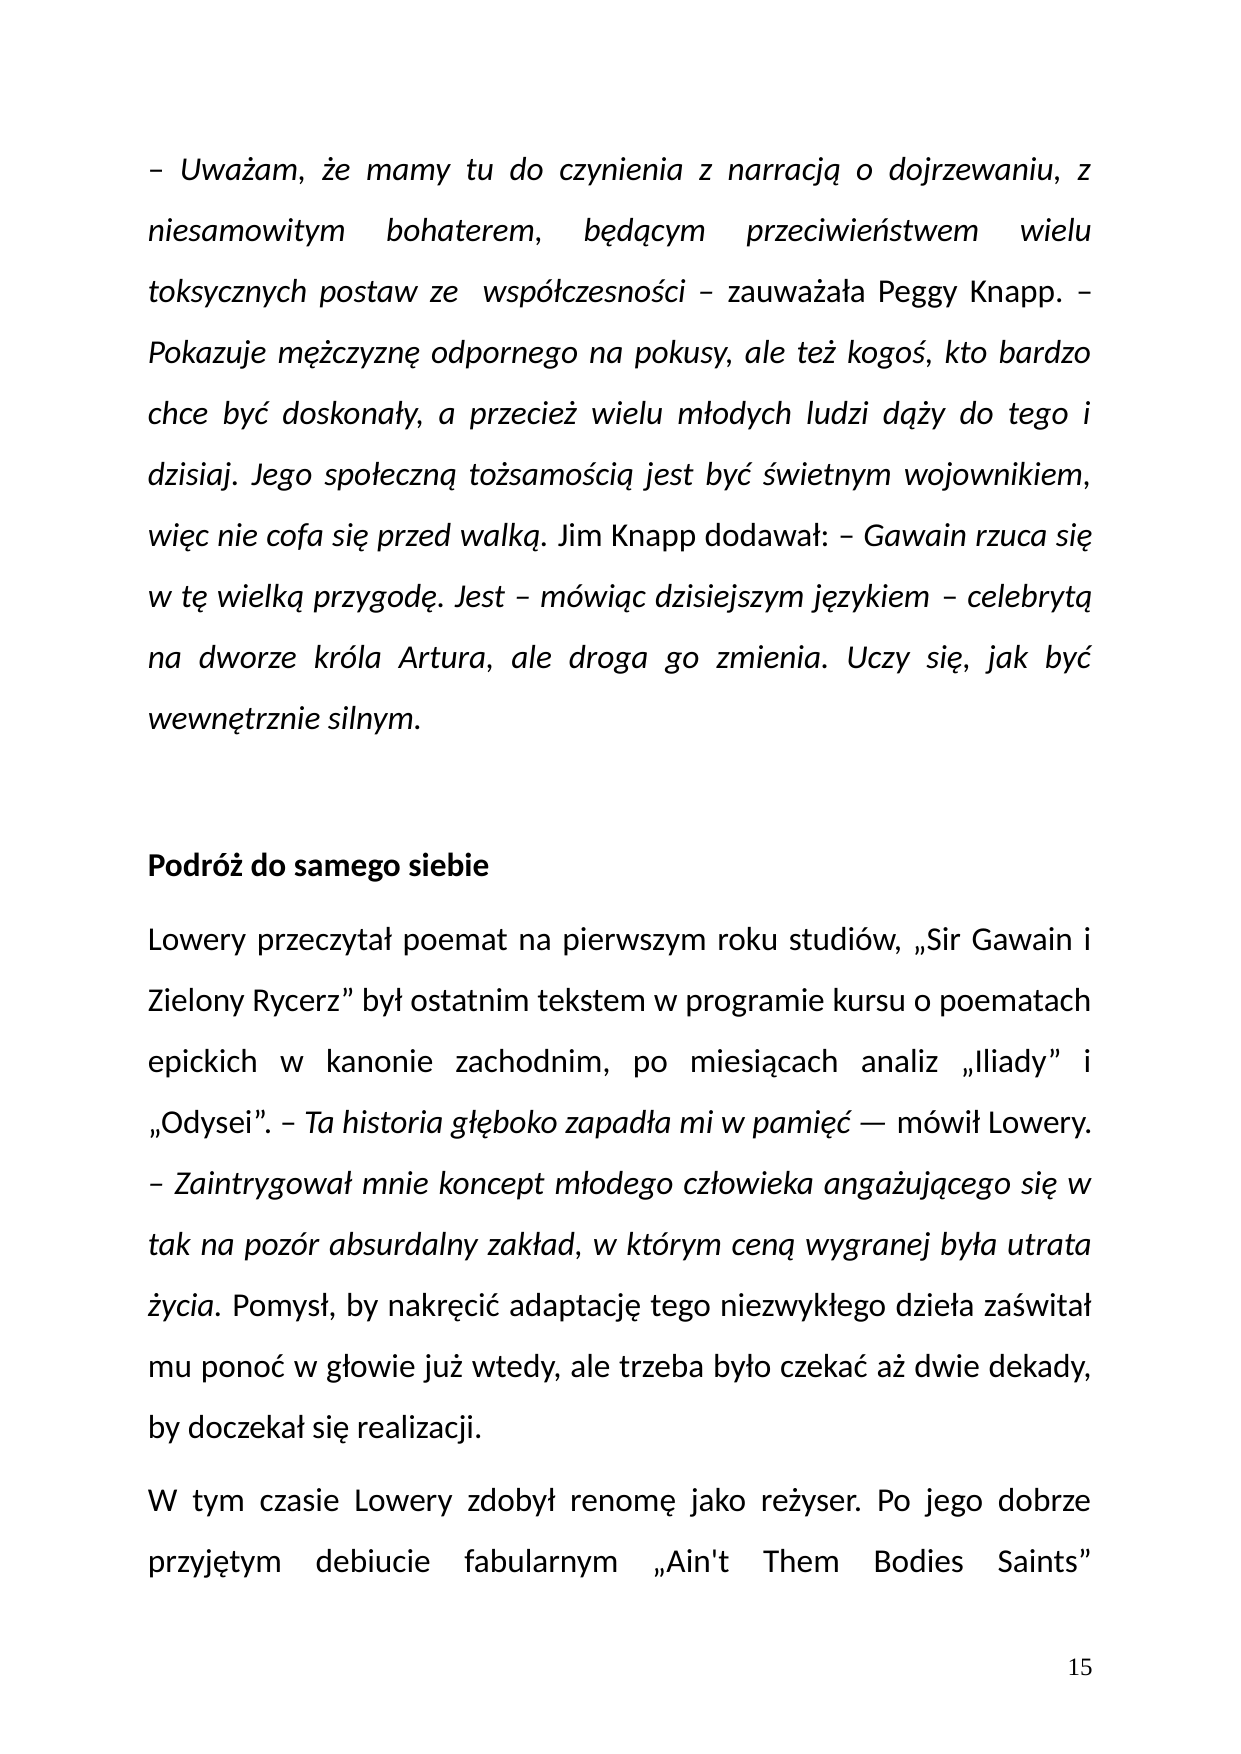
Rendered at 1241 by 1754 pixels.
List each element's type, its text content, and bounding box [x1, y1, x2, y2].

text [148, 1479, 1093, 1581]
text – Uważam, że mamy tu do czynienia z narracją o dojrzewaniu, z niesamowitym bohaterem, będącym przeciwieństwem wielu toksycznych postaw ze współczesności – zauważała Peggy Knapp. – Pokazuje mężczyznę odpornego na pokusy, ale też kogoś, kto bardzo chce być doskonały, a przecież wielu młodych ludzi dąży do tego i dzisiaj. Jego społeczną tożsamością jest być świetnym wojownikiem, więc nie cofa się przed walką. Jim Knapp dodawał: – Gawain rzuca się w tę wielką przygodę. Jest – mówiąc dzisiejszym językiem – celebrytą na dworze króla Artura, ale droga go zmienia. Uczy się, jak być wewnętrznie silnym. [148, 148, 1093, 738]
text Lowery przeczytał poemat na pierwszym roku studiów, „Sir Gawain i Zielony Rycerz” był ostatnim tekstem w programie kursu o poematach epickich w kanonie zachodnim, po miesiącach analiz „Iliady” i „Odysei”. – Ta historia głęboko zapadła mi w pamięć — mówił Lowery. – Zaintrygował mnie koncept młodego człowieka angażującego się w tak na pozór absurdalny zakład, w którym ceną wygranej była utrata życia. Pomysł, by nakręcić adaptację tego niezwykłego dzieła zaświtał mu ponoć w głowie już wtedy, ale trzeba było czekać aż dwie dekady, by doczekał się realizacji. [148, 918, 1093, 1447]
text Podróż do samego siebie [148, 844, 1093, 885]
